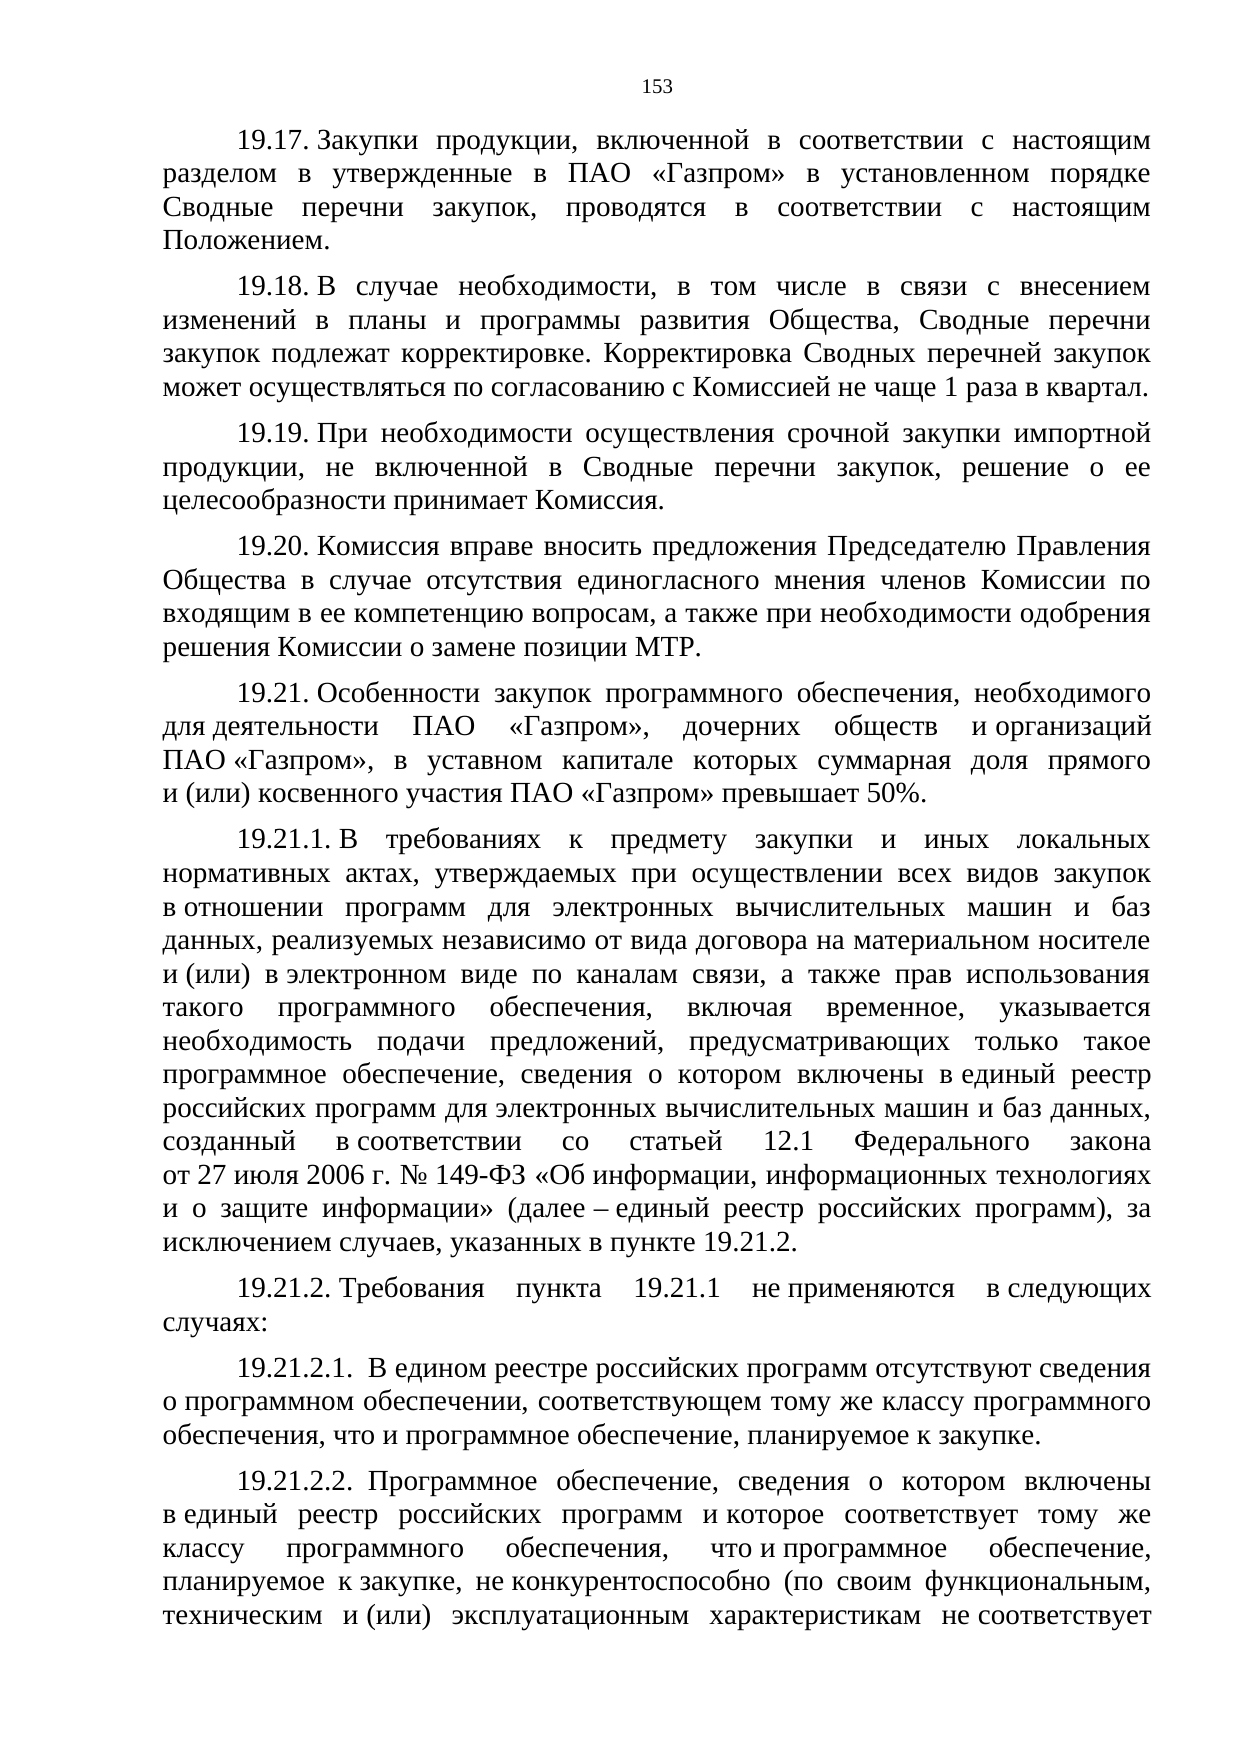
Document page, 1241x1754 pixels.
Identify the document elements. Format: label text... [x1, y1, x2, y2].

list При необходимости осуществления срочной закупки импортной продукции, не включенной в Сводные перечни закупок, решение о ее целесообразности принимает Комиссия. [162, 415, 1152, 516]
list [162, 1463, 1152, 1631]
list Комиссия вправе вносить предложения Председателю Правления Общества в случае отсутствия единогласного мнения членов Комиссии по входящим в ее компетенцию вопросам, а также при необходимости одобрения решения Комиссии о замене позиции МТР. [162, 528, 1152, 662]
list Закупки продукции, включенной в соответствии с настоящим разделом в утвержденные в ПАО «Газпром» в установленном порядке Сводные перечни закупок, проводятся в соответствии с настоящим Положением. [162, 122, 1152, 256]
list Особенности закупок программного обеспечения, необходимого для деятельности ПАО «Газпром», дочерних обществ и организаций ПАО «Газпром», в уставном капитале которых суммарная доля прямого и (или) косвенного участия ПАО «Газпром» превышает 50%. [162, 675, 1152, 809]
list Требования пункта 19.21.1 не применяются в следующих случаях: [162, 1270, 1152, 1337]
list В случае необходимости, в том числе в связи с внесением изменений в планы и программы развития Общества, Сводные перечни закупок подлежат корректировке. Корректировка Сводных перечней закупок может осуществляться по согласованию с Комиссией не чаще 1 раза в квартал. [162, 268, 1152, 403]
list В едином реестре российских программ отсутствуют сведения о программном обеспечении, соответствующем тому же классу программного обеспечения, что и программное обеспечение, планируемое к закупке. [162, 1350, 1152, 1450]
list В требованиях к предмету закупки и иных локальных нормативных актах, утверждаемых при осуществлении всех видов закупок в отношении программ для электронных вычислительных машин и баз данных, реализуемых независимо от вида договора на материальном носителе и (или) в электронном виде по каналам связи, а также прав использования такого программного обеспечения, включая временное, указывается необходимость подачи предложений, предусматривающих только такое программное обеспечение, сведения о котором включены в единый реестр российских программ для электронных вычислительных машин и баз данных, созданный в соответствии со статьей 12.1 Федерального закона от 27 июля 2006 г. № 149-ФЗ «Об информации, информационных технологиях и о защите информации» (далее – единый реестр российских программ), за исключением случаев, указанных в пункте 19.21.2. [162, 822, 1152, 1258]
